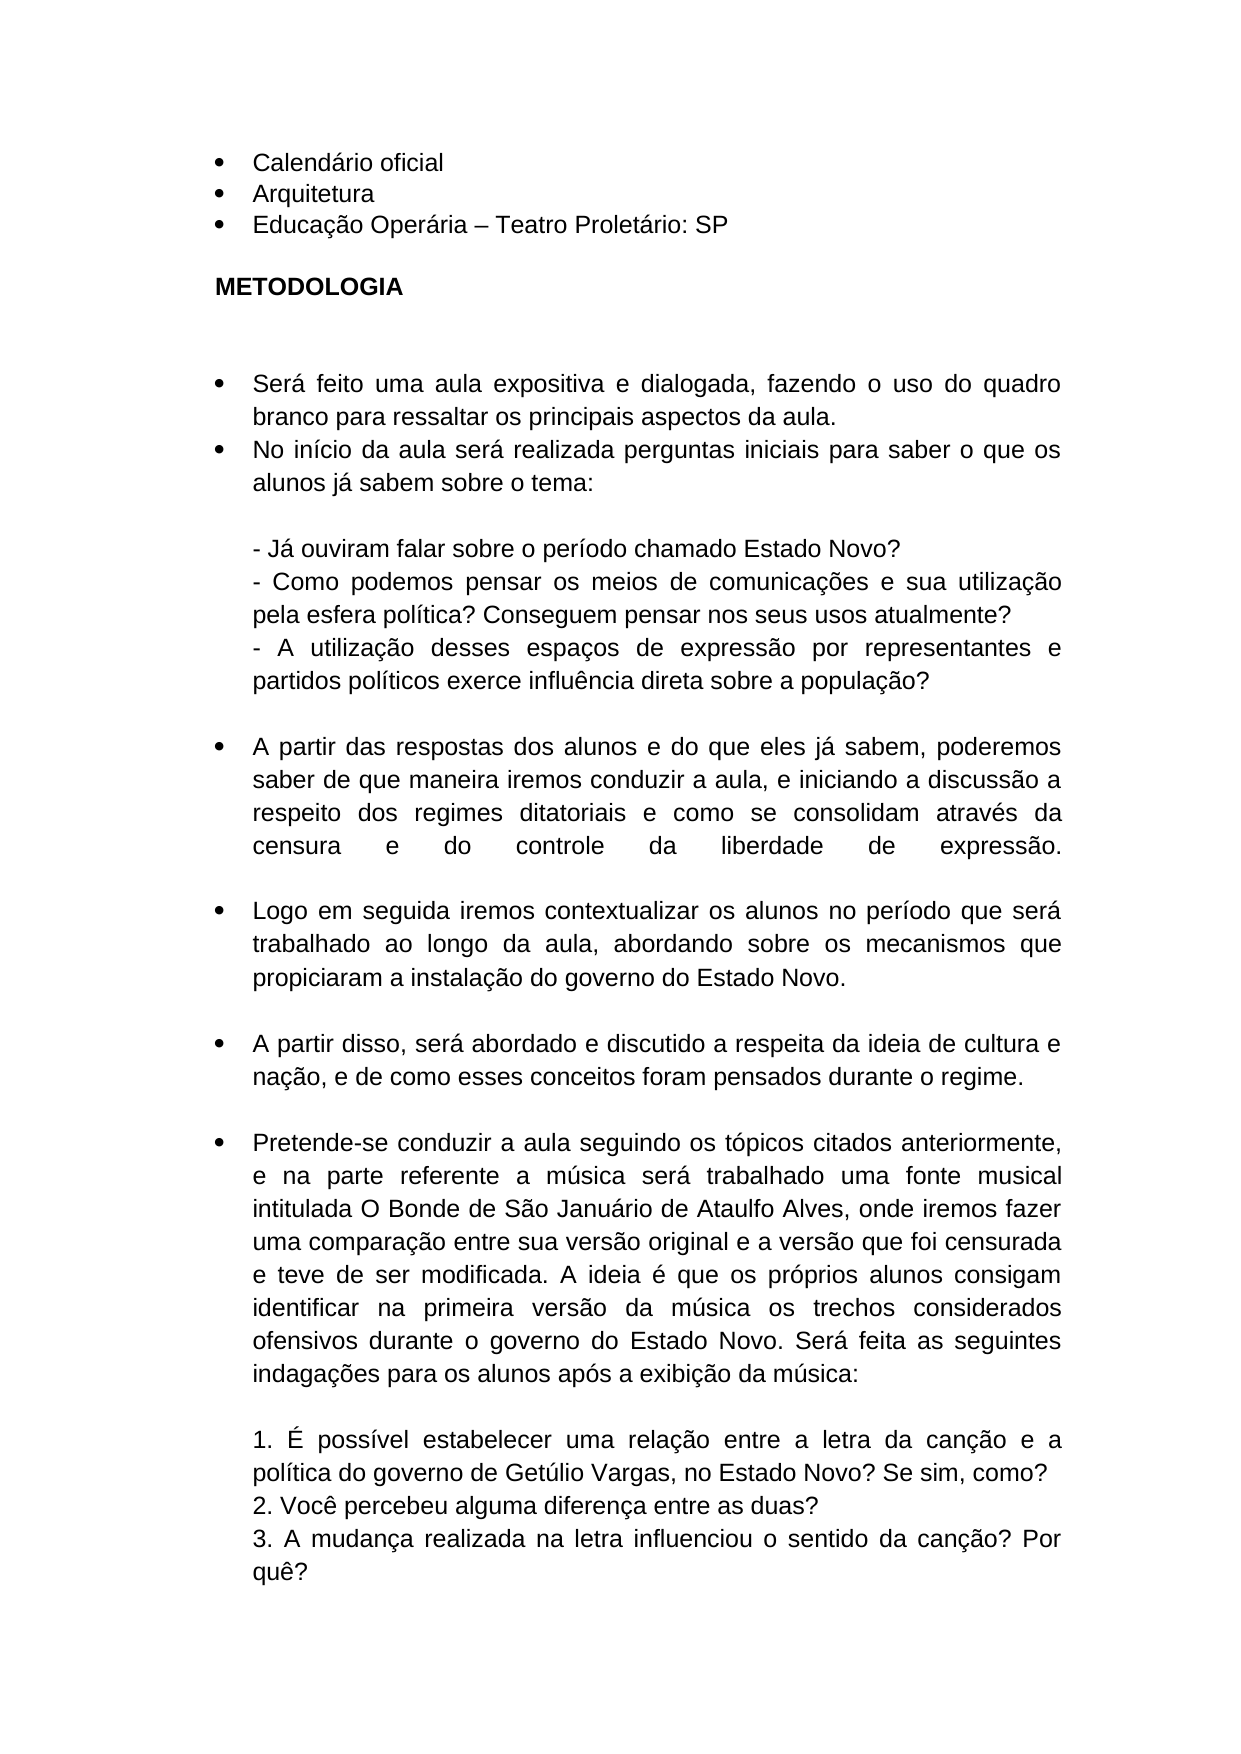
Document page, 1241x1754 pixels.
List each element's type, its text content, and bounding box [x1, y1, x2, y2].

list Arquitetura [215, 179, 1063, 208]
list No início da aula será realizada perguntas iniciais para saber o que os alunos já sabem sobre o tema: [215, 435, 1063, 497]
text METODOLOGIA [215, 272, 1063, 301]
text - Como podemos pensar os meios de comunicações e sua utilização pela esfera política? Conseguem pensar nos seus usos atualmente? [252, 567, 1063, 629]
list A partir das respostas dos alunos e do que eles já sabem, poderemos saber de que maneira iremos conduzir a aula, e iniciando a discussão a respeito dos regimes ditatoriais e como se consolidam através da censura e do controle da liberdade de expressão. [215, 732, 1063, 892]
text - Já ouviram falar sobre o período chamado Estado Novo? [252, 534, 1063, 563]
list Educação Operária – Teatro Proletário: SP [215, 210, 1063, 239]
text 1. É possível estabelecer uma relação entre a letra da canção e a política do governo de Getúlio Vargas, no Estado Novo? Se sim, como? [252, 1425, 1063, 1487]
text 3. A mudança realizada na letra influenciou o sentido da canção? Por quê? [252, 1524, 1063, 1586]
list Será feito uma aula expositiva e dialogada, fazendo o uso do quadro branco para ressaltar os principais aspectos da aula. [215, 369, 1063, 431]
list Logo em seguida iremos contextualizar os alunos no período que será trabalhado ao longo da aula, abordando sobre os mecanismos que propiciaram a instalação do governo do Estado Novo. [215, 896, 1063, 991]
list Pretende-se conduzir a aula seguindo os tópicos citados anteriormente, e na parte referente a música será trabalhado uma fonte musical intitulada O Bonde de São Januário de Ataulfo Alves, onde iremos fazer uma comparação entre sua versão original e a versão que foi censurada e teve de ser modificada. A ideia é que os próprios alunos consigam identificar na primeira versão da música os trechos considerados ofensivos durante o governo do Estado Novo. Será feita as seguintes indagações para os alunos após a exibição da música: [215, 1128, 1063, 1388]
text 2. Você percebeu alguma diferença entre as duas? [252, 1491, 1063, 1520]
list Calendário oficial [215, 148, 1063, 176]
text - A utilização desses espaços de expressão por representantes e partidos políticos exerce influência direta sobre a população? [252, 633, 1063, 695]
list A partir disso, será abordado e discutido a respeita da ideia de cultura e nação, e de como esses conceitos foram pensados durante o regime. [215, 1028, 1063, 1090]
